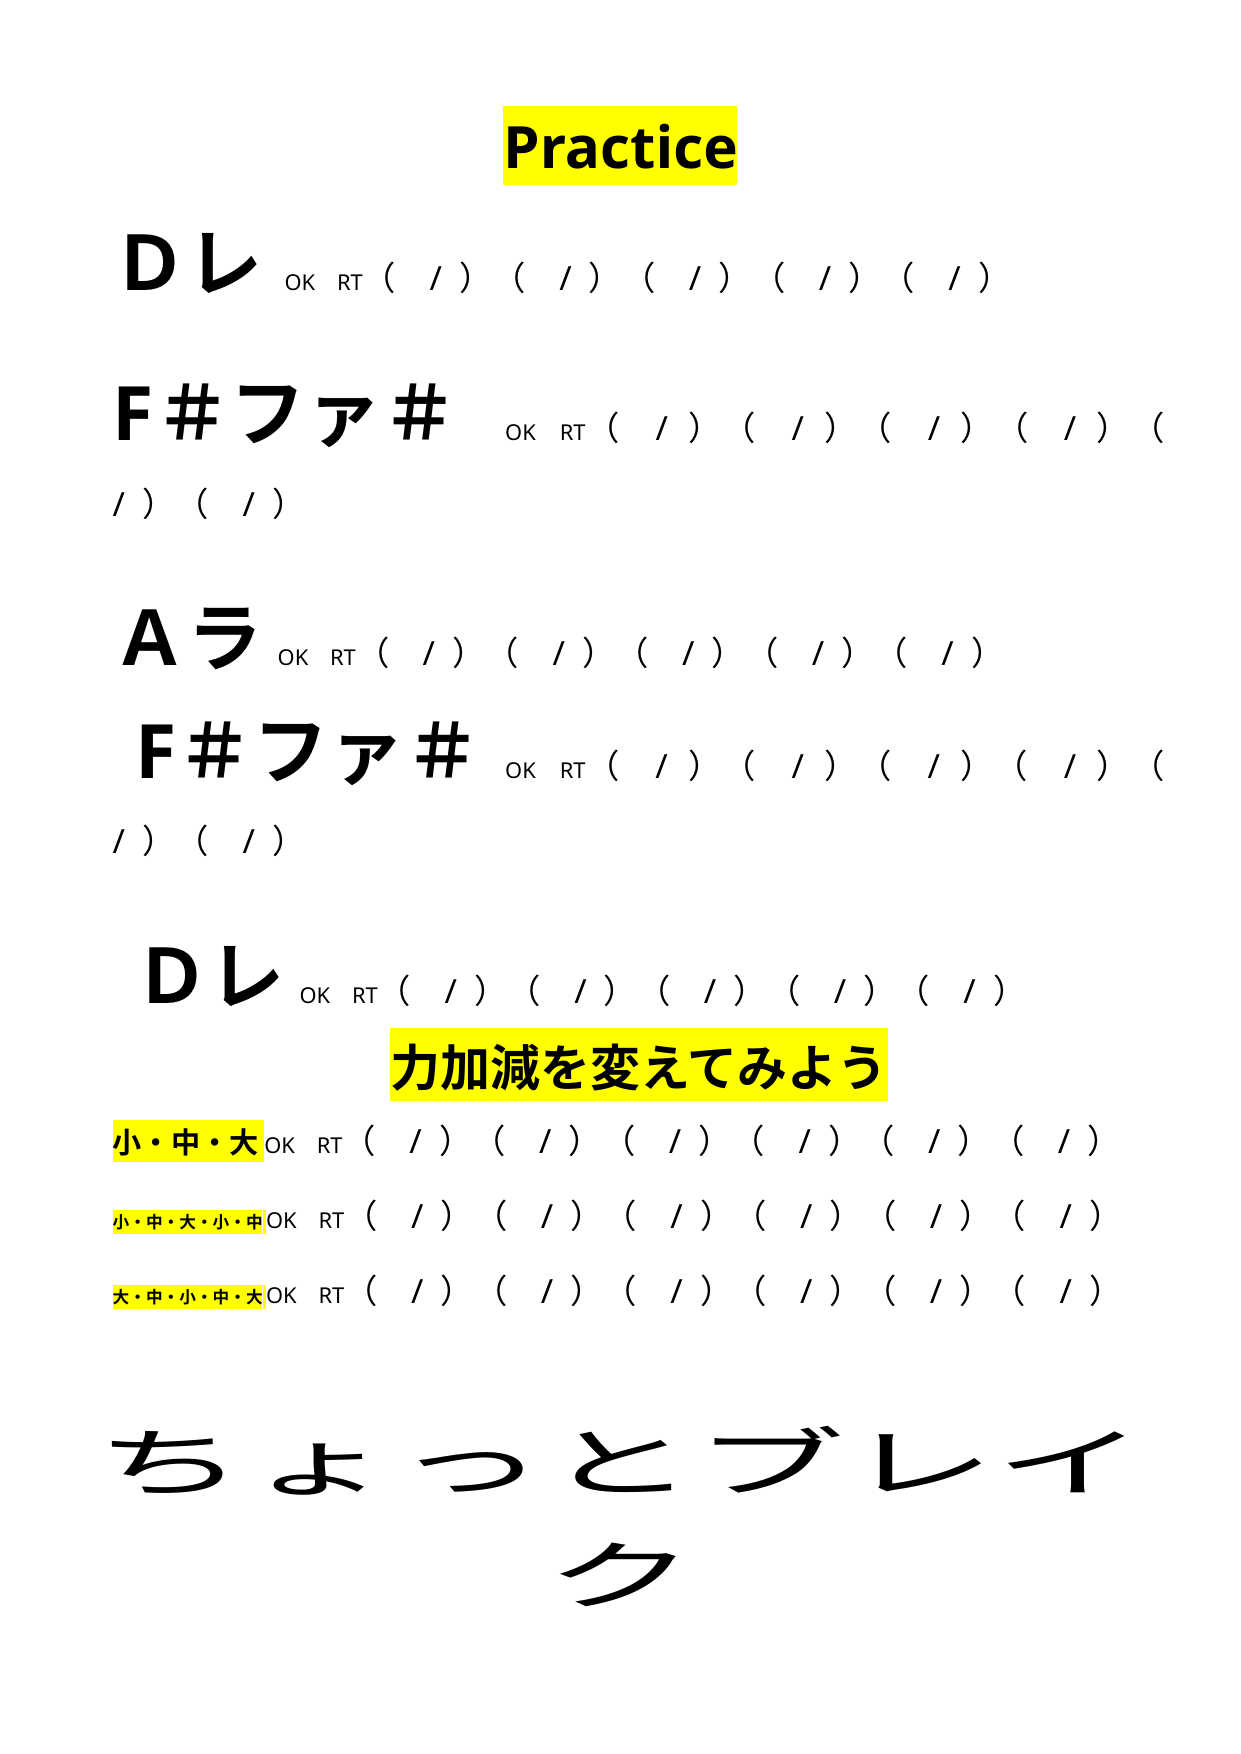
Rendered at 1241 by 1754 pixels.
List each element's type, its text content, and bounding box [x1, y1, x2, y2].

list ＡラOK RT（ / ）（ / ）（ / ）（ / ）（ / ） [112, 577, 1165, 689]
text ちょっとブレイク [75, 1402, 1165, 1627]
list ＤレOK RT（ / ）（ / ）（ / ）（ / ）（ / ） [112, 914, 1165, 1027]
text Practice [75, 89, 1165, 202]
list 力加減を変えてみよう [112, 1027, 1165, 1102]
list F＃ファ＃ OK RT（ / ）（ / ）（ / ）（ / ）（ / ）（ / ） [112, 689, 1165, 877]
list 小・中・大・小・中OK RT（ / ）（ / ）（ / ）（ / ）（ / ）（ / ） [112, 1177, 1165, 1252]
list 小・中・大OK RT（ / ）（ / ）（ / ）（ / ）（ / ）（ / ） [112, 1102, 1165, 1177]
list 大・中・小・中・大OK RT（ / ）（ / ）（ / ）（ / ）（ / ）（ / ） [112, 1252, 1165, 1327]
list F＃ファ＃ OK RT（ / ）（ / ）（ / ）（ / ）（ / ）（ / ） [112, 352, 1165, 539]
list Ｄレ OK RT（ / ）（ / ）（ / ）（ / ）（ / ） [112, 202, 1165, 314]
